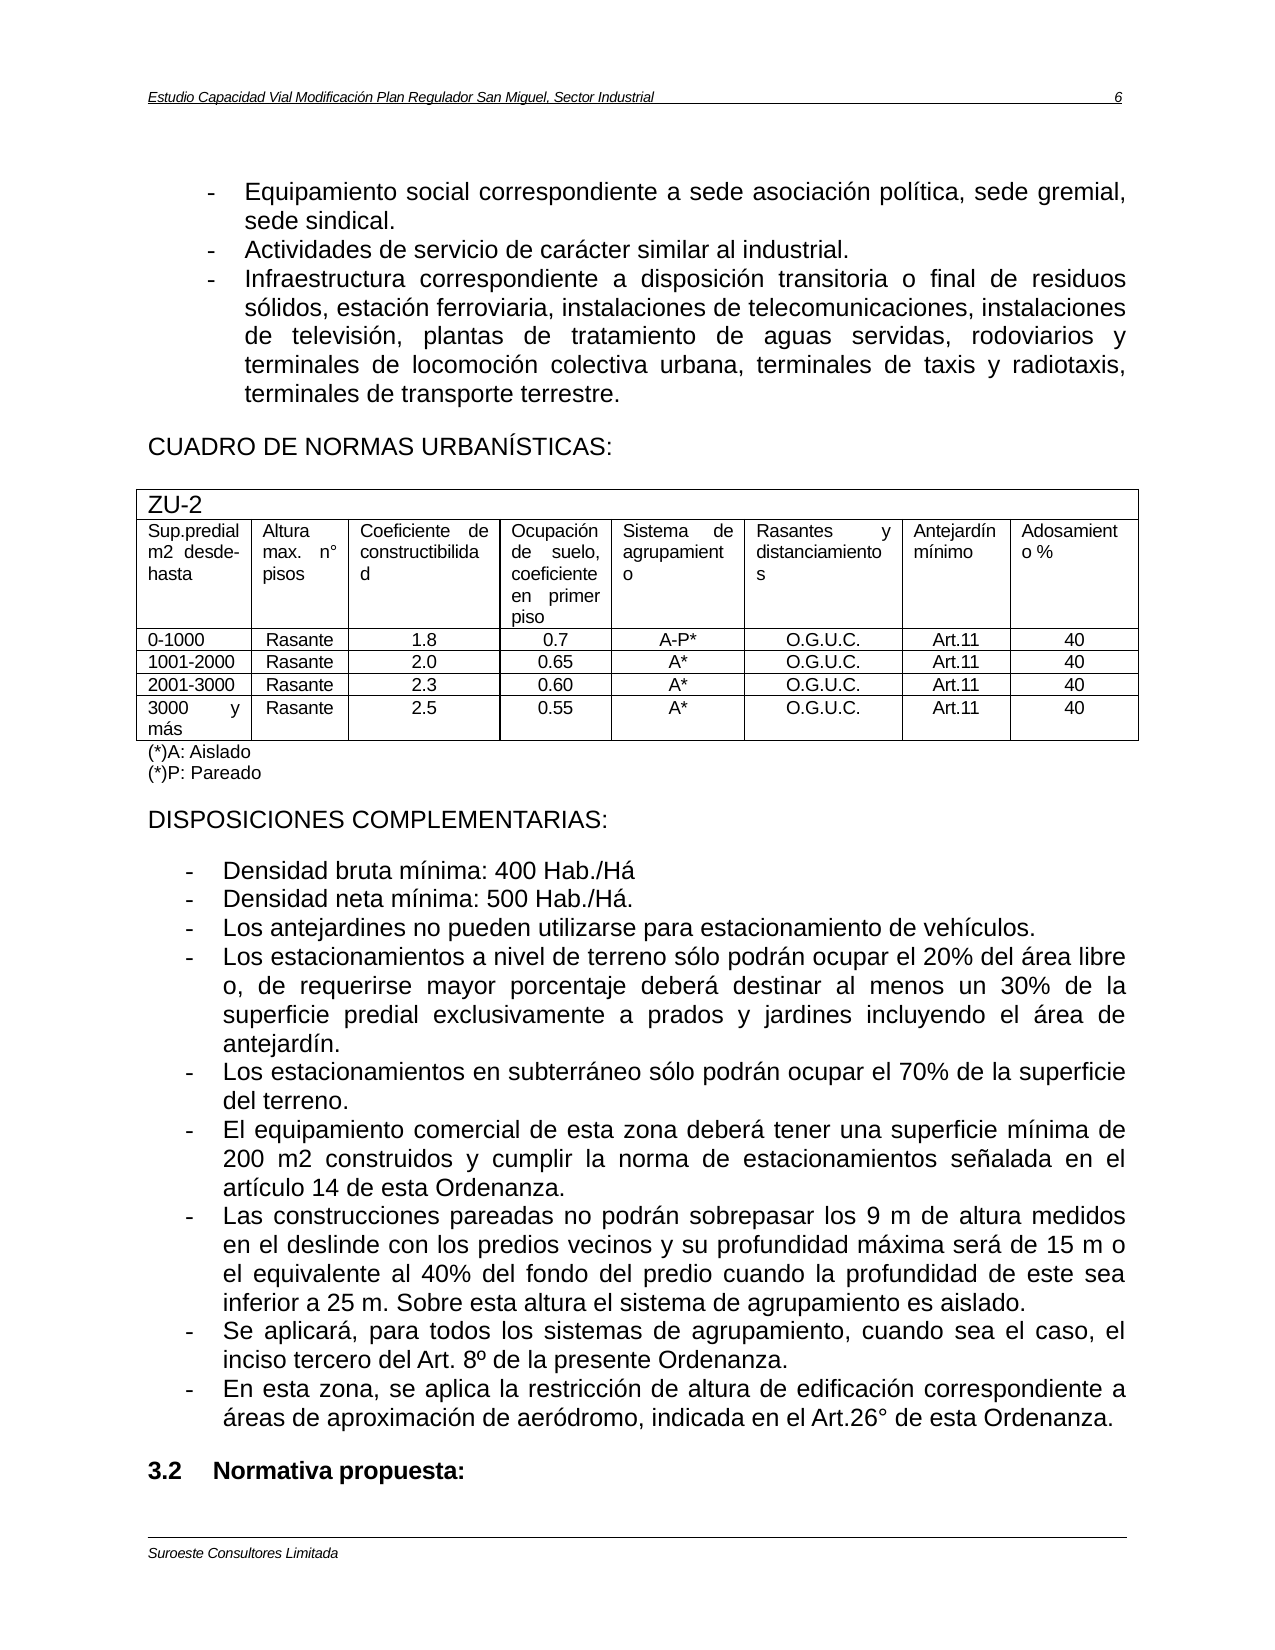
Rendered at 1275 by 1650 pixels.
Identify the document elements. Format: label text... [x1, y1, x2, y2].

table_cell A* [612, 696, 744, 739]
table_cell Rasantes y distanciamientos [745, 520, 902, 628]
list Las construcciones pareadas no podrán sobrepasar los 9 m de altura medidos en el deslinde con los predios vecinos y su profundidad máxima será de 15 m o el equivalente al 40% del fondo del predio cuando la profundidad de este sea inferior a 25 m. Sobre esta altura el sistema de agrupamiento es aislado. [185, 1201, 1127, 1316]
list Los estacionamientos a nivel de terreno sólo podrán ocupar el 20% del área libre o, de requerirse mayor porcentaje deberá destinar al menos un 30% de la superficie predial exclusivamente a prados y jardines incluyendo el área de antejardín. [185, 942, 1127, 1057]
table_header ZU-2 [137, 490, 1138, 519]
list Los antejardines no pueden utilizarse para estacionamiento de vehículos. [185, 913, 1127, 942]
table_cell O.G.U.C. [745, 651, 902, 673]
subtitle Normativa propuesta: [148, 1456, 1127, 1484]
table_cell Rasante [252, 674, 348, 695]
table_cell 40 [1011, 629, 1138, 650]
list Actividades de servicio de carácter similar al industrial. [207, 235, 1127, 264]
table_cell Art.11 [903, 651, 1010, 673]
table_cell 1001-2000 [137, 651, 251, 673]
list En esta zona, se aplica la restricción de altura de edificación correspondiente a áreas de aproximación de aeródromo, indicada en el Art.26° de esta Ordenanza. [185, 1374, 1127, 1432]
table_cell 2.3 [349, 674, 499, 695]
table_cell 0-1000 [137, 629, 251, 650]
table_cell O.G.U.C. [745, 629, 902, 650]
text (*)A: Aislado [148, 741, 1127, 762]
list Equipamiento social correspondiente a sede asociación política, sede gremial, sede sindical. [207, 177, 1127, 235]
table_cell Adosamiento % [1011, 520, 1138, 628]
table_cell 40 [1011, 696, 1138, 739]
table_cell 40 [1011, 674, 1138, 695]
table_cell Altura max. n° pisos [252, 520, 348, 628]
table_cell Antejardín mínimo [903, 520, 1010, 628]
table_cell 0.60 [501, 674, 611, 695]
table_cell 2.5 [349, 696, 499, 739]
table_cell Rasante [252, 696, 348, 739]
list Infraestructura correspondiente a disposición transitoria o final de residuos sólidos, estación ferroviaria, instalaciones de telecomunicaciones, instalaciones de televisión, plantas de tratamiento de aguas servidas, rodoviarios y terminales de locomoción colectiva urbana, terminales de taxis y radiotaxis, terminales de transporte terrestre. [207, 264, 1127, 407]
table_cell O.G.U.C. [745, 674, 902, 695]
table_cell Rasante [252, 629, 348, 650]
table_cell 1.8 [349, 629, 499, 650]
table_cell 0.7 [501, 629, 611, 650]
list Densidad bruta mínima: 400 Hab./Há [185, 856, 1127, 884]
text (*)P: Pareado [148, 762, 1127, 784]
list Los estacionamientos en subterráneo sólo podrán ocupar el 70% de la superficie del terreno. [185, 1057, 1127, 1115]
list Se aplicará, para todos los sistemas de agrupamiento, cuando sea el caso, el inciso tercero del Art. 8º de la presente Ordenanza. [185, 1316, 1127, 1374]
text DISPOSICIONES COMPLEMENTARIAS: [148, 805, 1127, 834]
table_cell Sistema de agrupamiento [612, 520, 744, 628]
text CUADRO DE NORMAS URBANÍSTICAS: [148, 431, 1127, 460]
table_cell 40 [1011, 651, 1138, 673]
table_cell Art.11 [903, 674, 1010, 695]
table_cell Sup.predial m2 desde-hasta [137, 520, 251, 628]
table_cell Art.11 [903, 696, 1010, 739]
table_cell O.G.U.C. [745, 696, 902, 739]
table_cell 2001-3000 [137, 674, 251, 695]
table_cell Rasante [252, 651, 348, 673]
list Densidad neta mínima: 500 Hab./Há. [185, 884, 1127, 913]
table_cell A* [612, 674, 744, 695]
table_cell Art.11 [903, 629, 1010, 650]
table_cell Ocupación de suelo, coeficiente en primer piso [501, 520, 611, 628]
list El equipamiento comercial de esta zona deberá tener una superficie mínima de 200 m2 construidos y cumplir la norma de estacionamientos señalada en el artículo 14 de esta Ordenanza. [185, 1115, 1127, 1201]
table_cell 2.0 [349, 651, 499, 673]
table_cell A-P* [612, 629, 744, 650]
table_cell 0.65 [501, 651, 611, 673]
table_cell Coeficiente de constructibilidad [349, 520, 499, 628]
table_cell 3000 y más [137, 696, 251, 739]
table_cell 0.55 [501, 696, 611, 739]
table_cell A* [612, 651, 744, 673]
